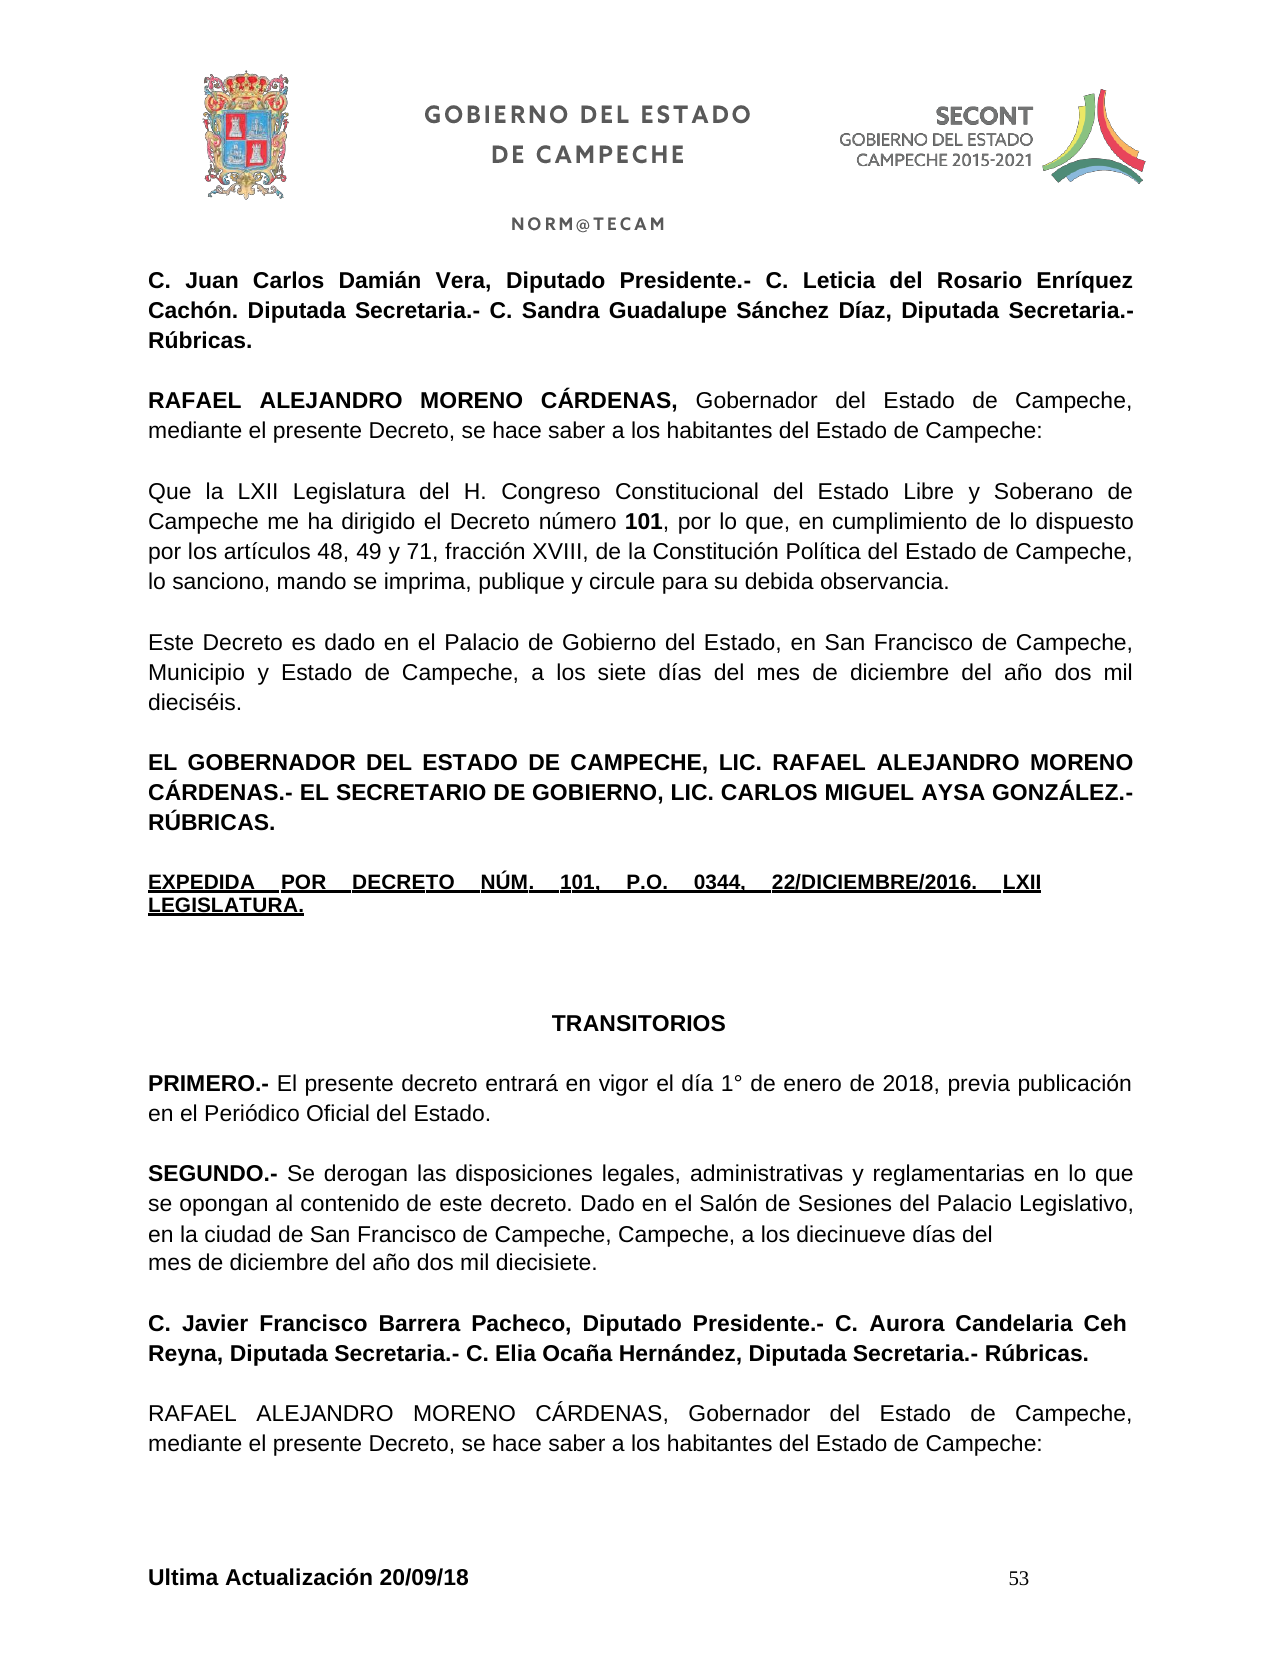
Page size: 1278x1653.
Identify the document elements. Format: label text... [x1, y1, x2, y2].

text Este Decreto es dado en el Palacio de Gobierno del Estado, en San Francisco de Campeche, Municipio y Estado de Campeche, a los siete días del mes de diciembre del año dos mil dieciséis. [148, 629, 1133, 715]
text C. Juan Carlos Damián Vera, Diputado Presidente.- C. Leticia del Rosario Enríquez Cachón. Diputada Secretaria.- C. Sandra Guadalupe Sánchez Díaz, Diputada Secretaria.- Rúbricas. [148, 267, 1134, 353]
text SEGUNDO.- Se derogan las disposiciones legales, administrativas y reglamentarias en lo que se opongan al contenido de este decreto. Dado en el Salón de Sesiones del Palacio Legislativo, en la ciudad de San Francisco de Campeche, Campeche, a los diecinueve días del [148, 1160, 1134, 1247]
picture [201, 70, 289, 200]
text RAFAEL ALEJANDRO MORENO CÁRDENAS, Gobernador del Estado de Campeche, mediante el presente Decreto, se hace saber a los habitantes del Estado de Campeche: [148, 1400, 1133, 1456]
text PRIMERO.- El presente decreto entrará en vigor el día 1° de enero de 2018, previa publicación en el Periódico Oficial del Estado. [148, 1070, 1133, 1126]
text C. Javier Francisco Barrera Pacheco, Diputado Presidente.- C. Aurora Candelaria Ceh [148, 1310, 1134, 1336]
text Reyna, Diputada Secretaria.- C. Elia Ocaña Hernández, Diputada Secretaria.- Rúbricas. [148, 1340, 1094, 1367]
picture [511, 215, 683, 236]
text TRANSITORIOS [547, 1010, 730, 1037]
text EXPEDIDA POR DECRETO NÚM. 101, P.O. 0344, 22/DICIEMBRE/2016. LXII LEGISLATURA. [148, 869, 1042, 915]
picture [424, 102, 771, 131]
picture [831, 78, 1153, 194]
text EL GOBERNADOR DEL ESTADO DE CAMPECHE, LIC. RAFAEL ALEJANDRO MORENO CÁRDENAS.- EL SECRETARIO DE GOBIERNO, LIC. CARLOS MIGUEL AYSA GONZÁLEZ.- RÚBRICAS. [148, 749, 1133, 835]
picture [491, 142, 705, 171]
text mes de diciembre del año dos mil diecisiete. [148, 1251, 603, 1276]
text Que la LXII Legislatura del H. Congreso Constitucional del Estado Libre y Soberano de Campeche me ha dirigido el Decreto número 101, por lo que, en cumplimiento de lo dispuesto por los artículos 48, 49 y 71, fracción XVIII, de la Constitución Política del Estado de Campeche, lo sanciono, mando se imprima, publique y circule para su debida observancia. [148, 478, 1133, 594]
text RAFAEL ALEJANDRO MORENO CÁRDENAS, Gobernador del Estado de Campeche, mediante el presente Decreto, se hace saber a los habitantes del Estado de Campeche: [148, 387, 1133, 444]
